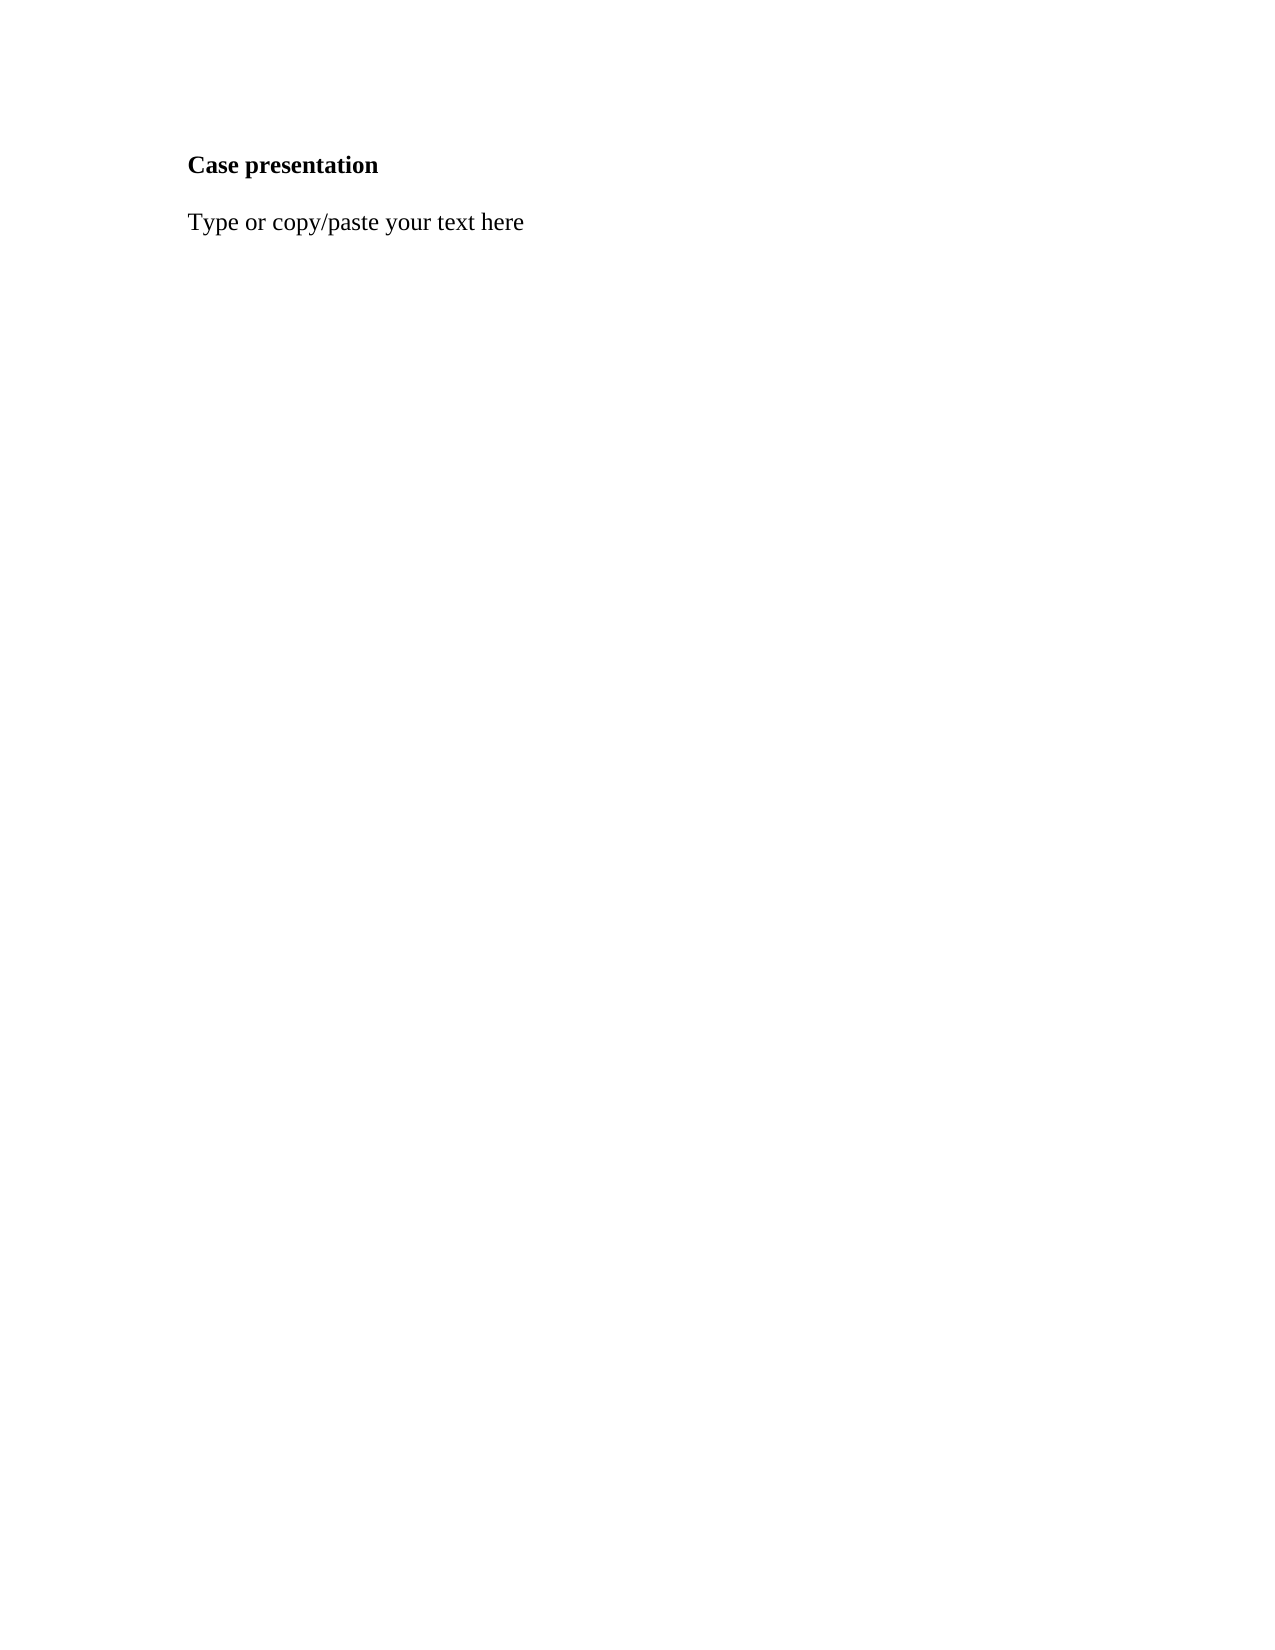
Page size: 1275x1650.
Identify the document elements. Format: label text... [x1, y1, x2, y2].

text Case presentation [187, 150, 1087, 179]
text Type or copy/paste your text here [187, 207, 1087, 236]
